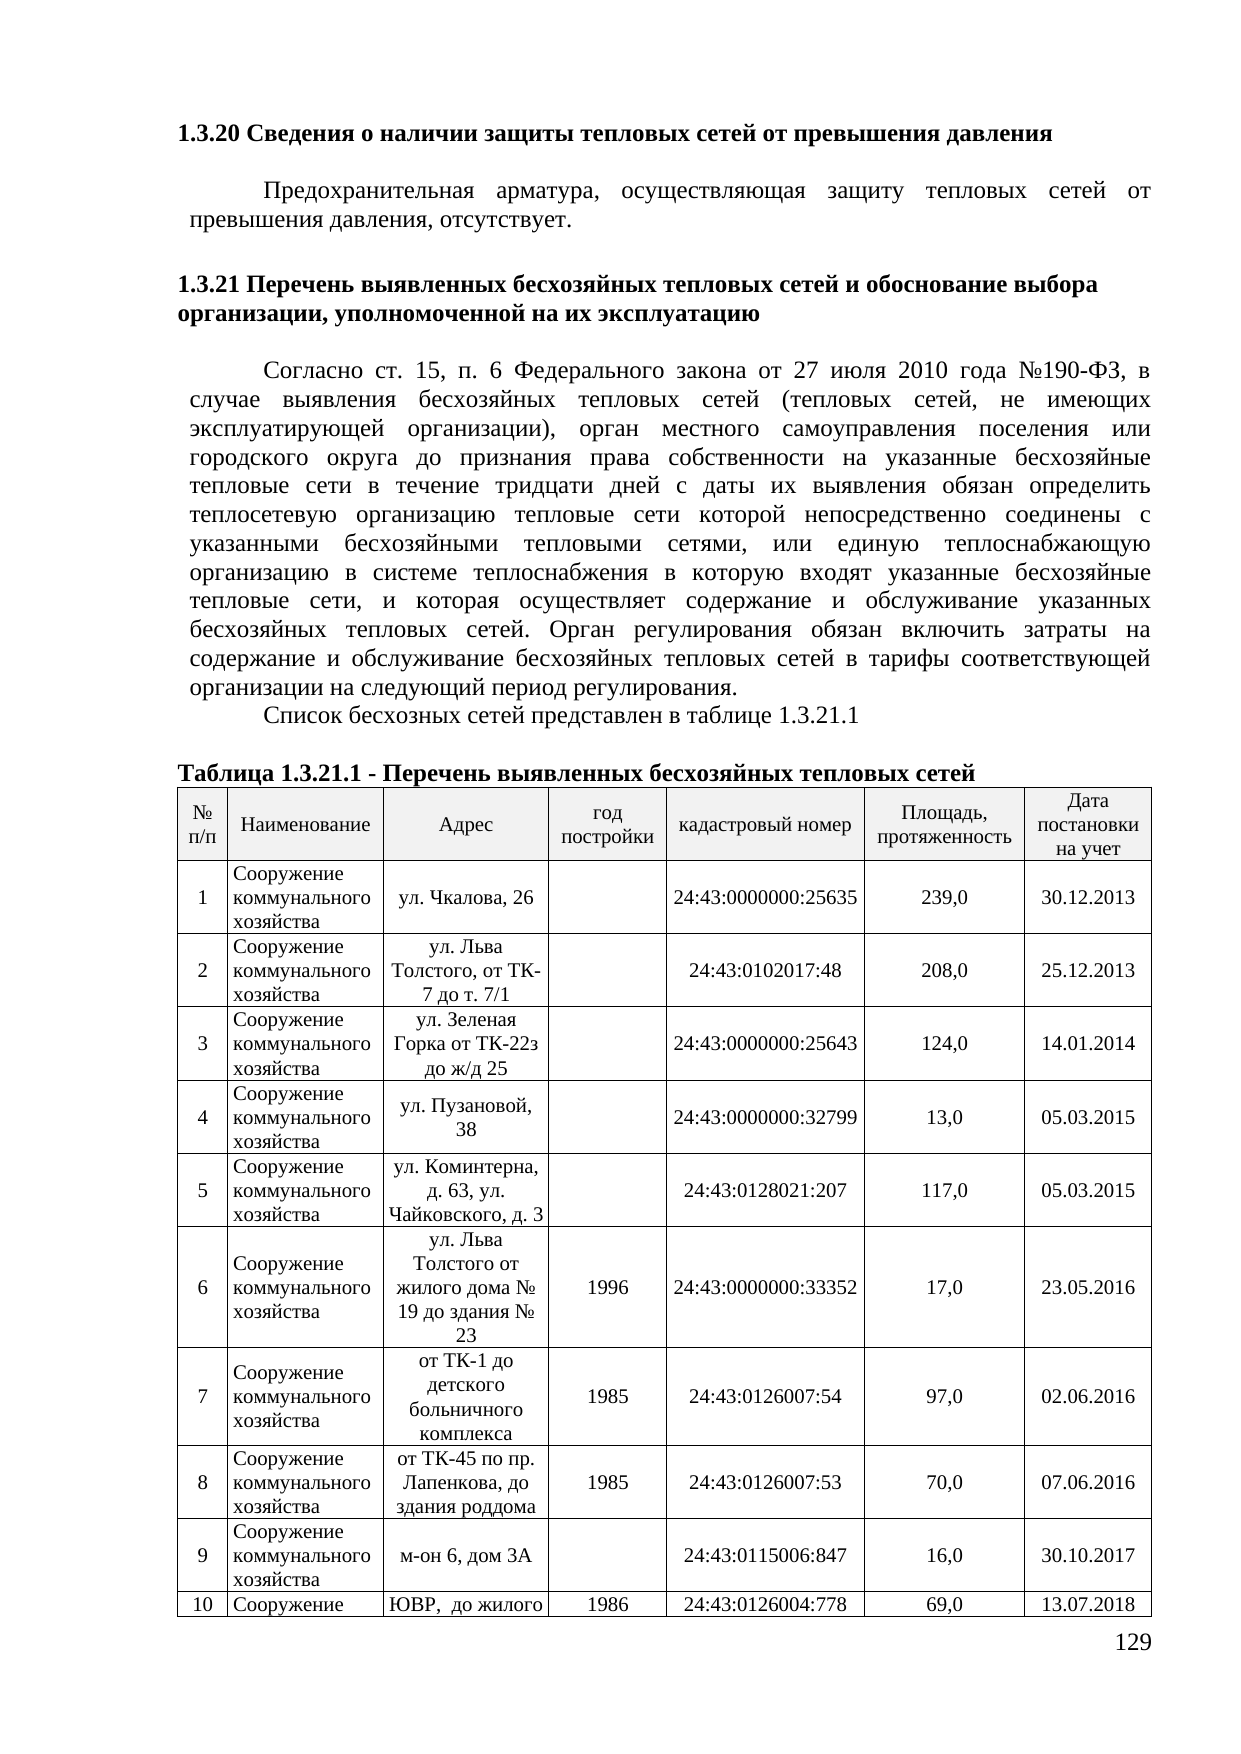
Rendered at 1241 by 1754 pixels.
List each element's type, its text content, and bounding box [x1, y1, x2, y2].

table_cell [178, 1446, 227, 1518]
text Согласно ст. 15, п. 6 Федерального закона от 27 июля 2010 года №190-ФЗ, в случае выявления бесхозяйных тепловых сетей (тепловых сетей, не имеющих эксплуатирующей организации), орган местного самоуправления поселения или городского округа до признания права собственности на указанные бесхозяйные тепловые сети в течение тридцати дней с даты их выявления обязан определить теплосетевую организацию тепловые сети которой непосредственно соединены с указанными бесхозяйными тепловыми сетями, или единую теплоснабжающую организацию в системе теплоснабжения в которую входят указанные бесхозяйные тепловые сети, и которая осуществляет содержание и обслуживание указанных бесхозяйных тепловых сетей. Орган регулирования обязан включить затраты на содержание и обслуживание бесхозяйных тепловых сетей в тарифы соответствующей организации на следующий период регулирования. [189, 355, 1152, 700]
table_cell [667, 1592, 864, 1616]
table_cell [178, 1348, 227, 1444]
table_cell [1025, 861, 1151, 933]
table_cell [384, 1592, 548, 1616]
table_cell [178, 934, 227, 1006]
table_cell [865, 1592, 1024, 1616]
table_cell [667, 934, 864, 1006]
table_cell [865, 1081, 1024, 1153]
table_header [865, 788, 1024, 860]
subtitle 1.3.21 Перечень выявленных бесхозяйных тепловых сетей и обоснование выбора организации, уполномоченной на их эксплуатацию [177, 269, 1152, 327]
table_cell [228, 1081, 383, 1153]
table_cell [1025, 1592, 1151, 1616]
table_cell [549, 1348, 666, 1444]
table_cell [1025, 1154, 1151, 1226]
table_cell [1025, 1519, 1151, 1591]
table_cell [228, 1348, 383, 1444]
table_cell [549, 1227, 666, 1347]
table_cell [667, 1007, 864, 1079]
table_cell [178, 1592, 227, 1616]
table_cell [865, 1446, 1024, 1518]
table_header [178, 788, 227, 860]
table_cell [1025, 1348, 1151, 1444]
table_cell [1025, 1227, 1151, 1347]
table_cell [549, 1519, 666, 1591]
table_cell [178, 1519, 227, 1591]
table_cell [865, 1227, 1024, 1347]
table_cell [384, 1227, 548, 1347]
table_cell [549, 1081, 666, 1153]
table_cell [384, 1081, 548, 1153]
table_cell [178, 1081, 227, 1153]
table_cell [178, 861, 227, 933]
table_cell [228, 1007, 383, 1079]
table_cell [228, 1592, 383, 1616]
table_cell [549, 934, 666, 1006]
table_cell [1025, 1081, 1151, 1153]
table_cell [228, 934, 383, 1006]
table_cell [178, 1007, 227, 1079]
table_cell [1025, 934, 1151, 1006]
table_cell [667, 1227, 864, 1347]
text Список бесхозных сетей представлен в таблице 1.3.21.1 [189, 700, 1152, 729]
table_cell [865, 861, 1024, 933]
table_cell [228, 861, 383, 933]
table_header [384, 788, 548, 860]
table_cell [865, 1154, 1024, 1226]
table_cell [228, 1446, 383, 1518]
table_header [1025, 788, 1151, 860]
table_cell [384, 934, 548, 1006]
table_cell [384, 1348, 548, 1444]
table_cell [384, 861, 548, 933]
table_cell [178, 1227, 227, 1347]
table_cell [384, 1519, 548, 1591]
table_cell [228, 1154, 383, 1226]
subtitle 1.3.20 Сведения о наличии защиты тепловых сетей от превышения давления [177, 118, 1152, 147]
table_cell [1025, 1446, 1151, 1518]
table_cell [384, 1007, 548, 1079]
text Предохранительная арматура, осуществляющая защиту тепловых сетей от превышения давления, отсутствует. [189, 176, 1152, 233]
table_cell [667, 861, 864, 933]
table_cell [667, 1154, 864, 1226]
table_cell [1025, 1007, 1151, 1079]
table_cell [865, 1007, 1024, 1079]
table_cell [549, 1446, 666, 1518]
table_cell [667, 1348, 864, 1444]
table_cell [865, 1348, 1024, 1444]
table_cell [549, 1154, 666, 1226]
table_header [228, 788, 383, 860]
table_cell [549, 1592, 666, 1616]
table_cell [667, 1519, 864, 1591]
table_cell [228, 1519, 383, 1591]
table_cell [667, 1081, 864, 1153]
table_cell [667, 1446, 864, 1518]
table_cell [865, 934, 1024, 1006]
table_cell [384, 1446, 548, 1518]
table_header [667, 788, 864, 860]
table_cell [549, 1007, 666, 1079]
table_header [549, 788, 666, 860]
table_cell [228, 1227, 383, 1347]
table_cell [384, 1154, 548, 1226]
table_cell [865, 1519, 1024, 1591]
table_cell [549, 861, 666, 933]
text Таблица 1.3.21.1 - Перечень выявленных бесхозяйных тепловых сетей [177, 758, 1152, 787]
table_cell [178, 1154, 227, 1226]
